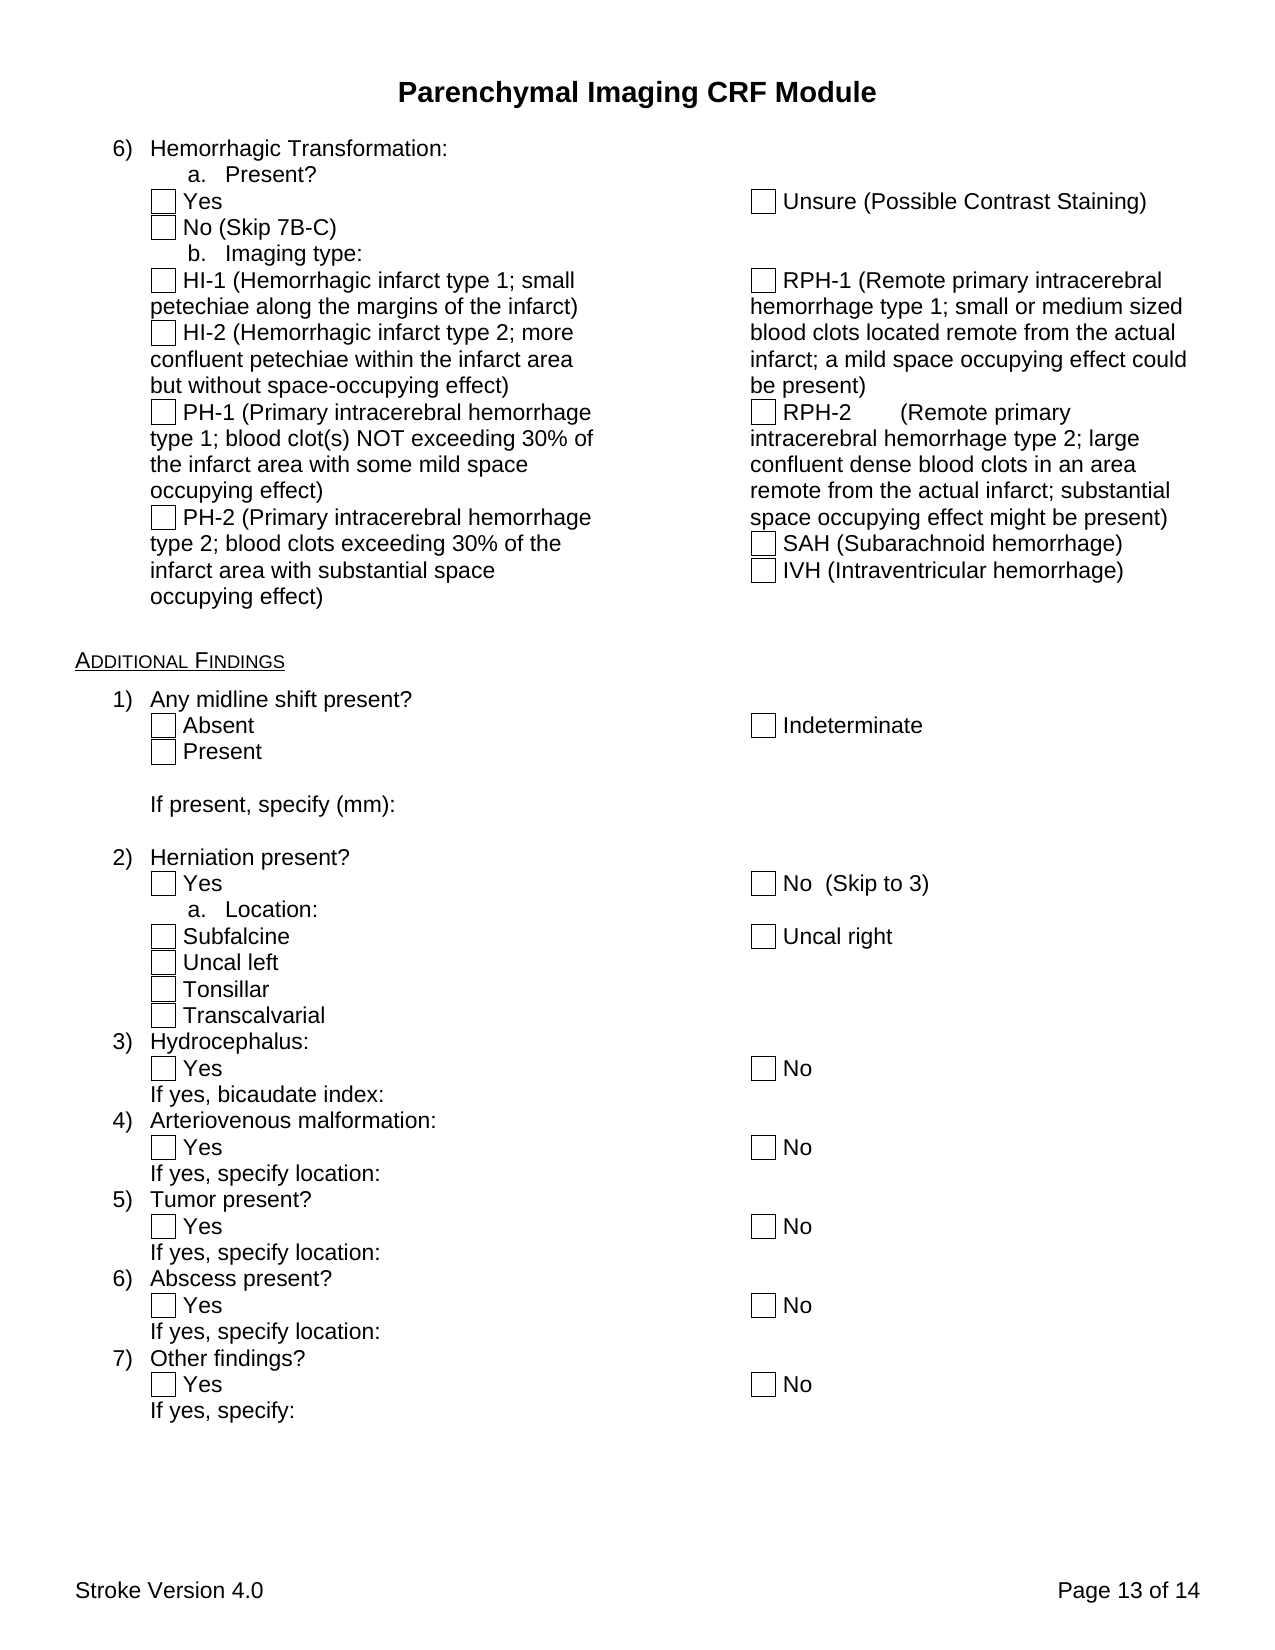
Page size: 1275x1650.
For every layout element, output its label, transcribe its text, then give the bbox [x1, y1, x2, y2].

text HI-2 (Hemorrhagic infarct type 2; more confluent petechiae within the infarct area but without space-occupying effect) [150, 319, 600, 398]
text Yes [150, 1213, 600, 1239]
text No [750, 1054, 1200, 1081]
text Yes [150, 1292, 600, 1318]
text PH-2 (Primary intracerebral hemorrhage type 2; blood clots exceeding 30% of the infarct area with substantial space occupying effect) [150, 504, 600, 609]
text Tonsillar [176, 976, 1200, 1002]
text No (Skip to 3) [750, 870, 1200, 896]
text Indeterminate [750, 712, 1200, 738]
list Hemorrhagic Transformation: [112, 135, 1200, 161]
text Yes [150, 1054, 600, 1081]
text Tonsillar [152, 977, 175, 1001]
text RPH-1 (Remote primary intracerebral hemorrhage type 1; small or medium sized blood clots located remote from the actual infarct; a mild space occupying effect could be present) [750, 267, 1200, 398]
text If yes, specify location: [150, 1239, 1200, 1265]
subtitle Additional Findings [75, 647, 1200, 673]
text HI-1 (Hemorrhagic infarct type 1; small petechiae along the margins of the infarct) [150, 267, 600, 319]
text RPH-2 (Remote primary intracerebral hemorrhage type 2; large confluent dense blood clots in an area remote from the actual infarct; substantial space occupying effect might be present) [750, 398, 1200, 530]
text No [750, 1292, 1200, 1318]
text Uncal left [150, 949, 1200, 976]
text No [750, 1213, 1200, 1239]
list Arteriovenous malformation: [112, 1107, 1200, 1134]
list Any midline shift present? [112, 686, 1200, 712]
text Subfalcine [150, 923, 600, 949]
text If present, specify (mm): [150, 791, 1200, 817]
text If yes, specify: [150, 1397, 1200, 1423]
text No [750, 1134, 1200, 1160]
list Present? [187, 161, 1200, 188]
text No (Skip 7B-C) [150, 214, 600, 240]
text Yes [150, 1371, 600, 1397]
list Hydrocephalus: [112, 1028, 1200, 1054]
text Yes [150, 188, 600, 214]
text Yes [150, 1134, 600, 1160]
list Abscess present? [112, 1265, 1200, 1292]
text SAH (Subarachnoid hemorrhage) [750, 530, 1200, 557]
list Location: [187, 896, 1200, 923]
list Herniation present? [112, 844, 1200, 870]
text Present [150, 738, 600, 765]
list Tumor present? [112, 1186, 1200, 1213]
text If yes, specify location: [150, 1318, 1200, 1344]
text Uncal right [750, 923, 1200, 949]
list Imaging type: [187, 240, 1200, 267]
text Absent [150, 712, 600, 738]
text If yes, bicaudate index: [150, 1081, 1200, 1107]
text Yes [150, 870, 600, 896]
text IVH (Intraventricular hemorrhage) [750, 557, 1200, 583]
text Transcalvarial [150, 1002, 1200, 1028]
list Other findings? [112, 1344, 1200, 1371]
text No [750, 1371, 1200, 1397]
text Unsure (Possible Contrast Staining) [750, 188, 1200, 214]
text If yes, specify location: [150, 1160, 1200, 1186]
text PH-1 (Primary intracerebral hemorrhage type 1; blood clot(s) NOT exceeding 30% of the infarct area with some mild space occupying effect) [150, 398, 600, 504]
